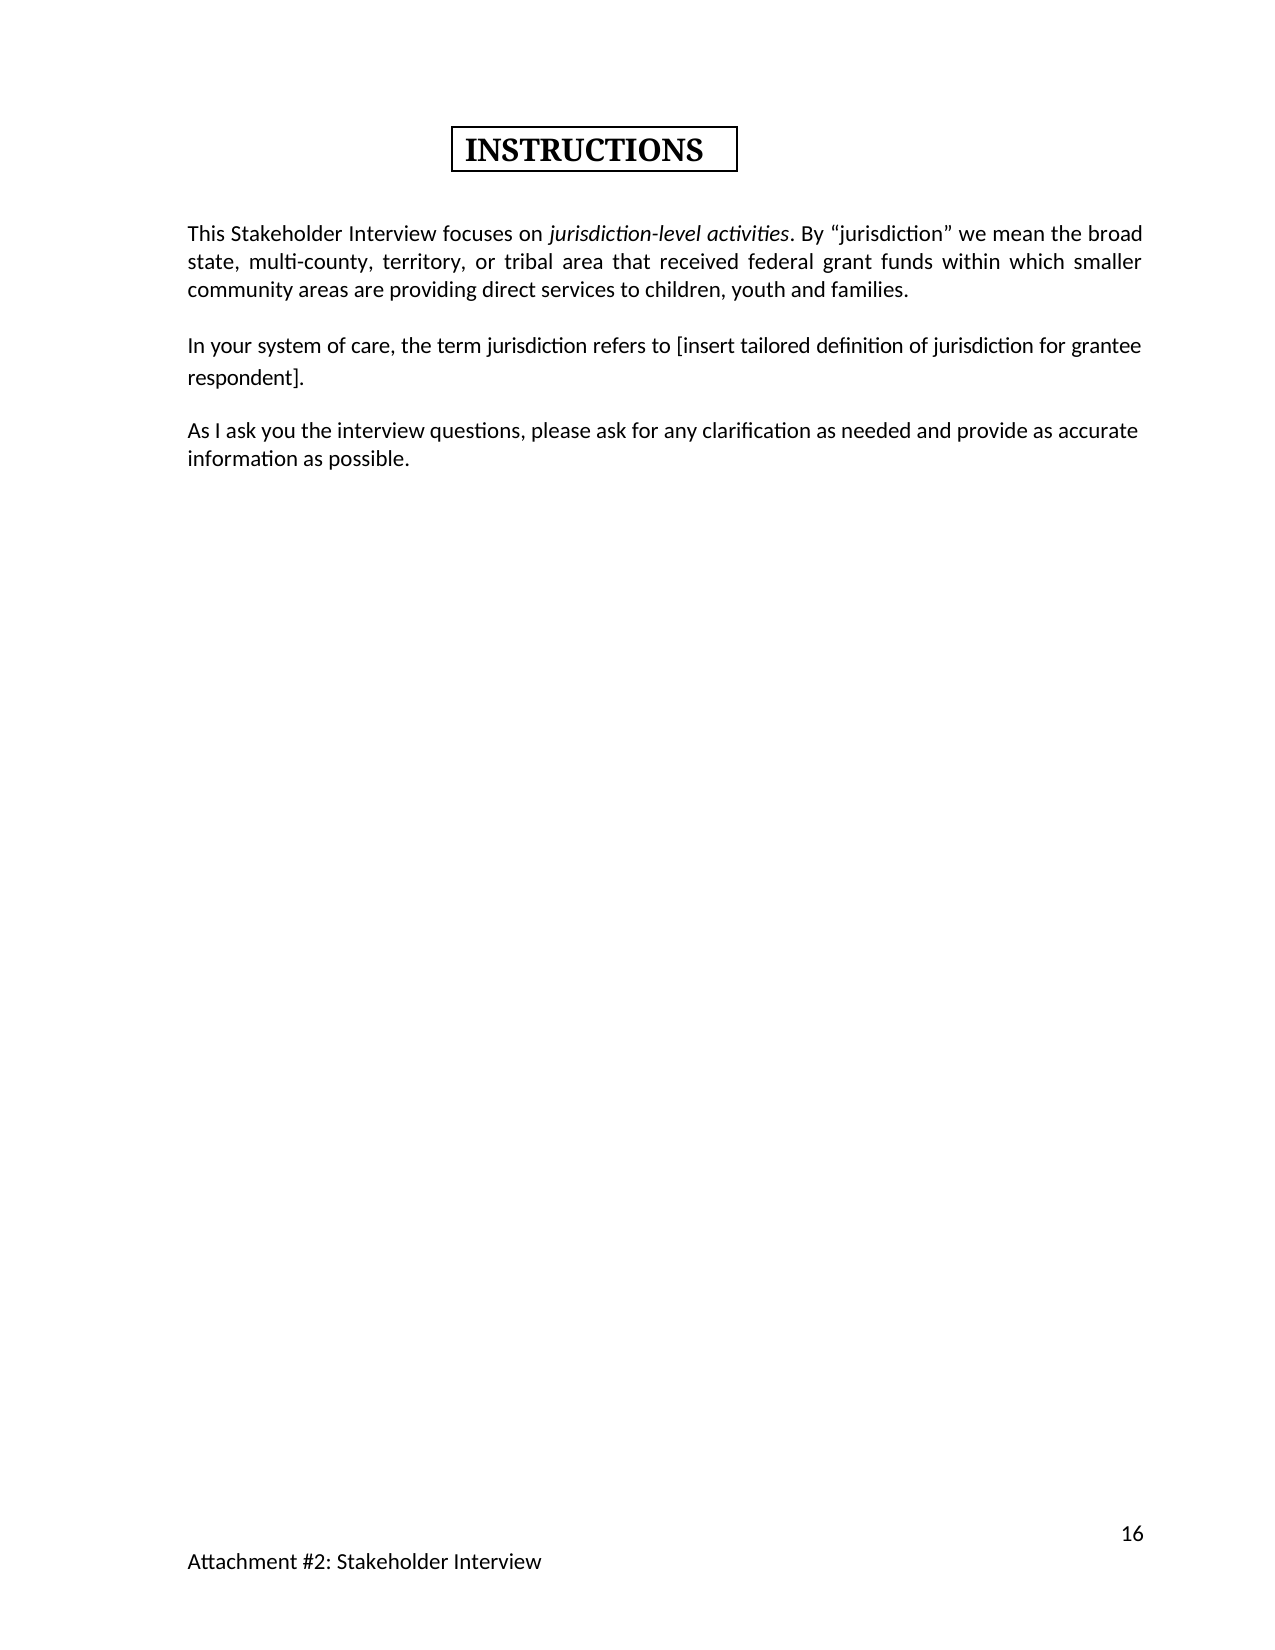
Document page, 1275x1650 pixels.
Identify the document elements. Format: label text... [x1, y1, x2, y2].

text In your system of care, the term jurisdiction refers to [insert tailored definition of jurisdiction for grantee respondent]. [187, 331, 1144, 391]
text As I ask you the interview questions, please ask for any clarification as needed and provide as accurate information as possible. [187, 416, 1144, 472]
text This Stakeholder Interview focuses on jurisdiction-level activities. By “jurisdiction” we mean the broad state, multi-county, territory, or tribal area that received federal grant funds within which smaller community areas are providing direct services to children, youth and families. [187, 219, 1144, 303]
table_header INSTRUCTIONS [453, 128, 736, 170]
